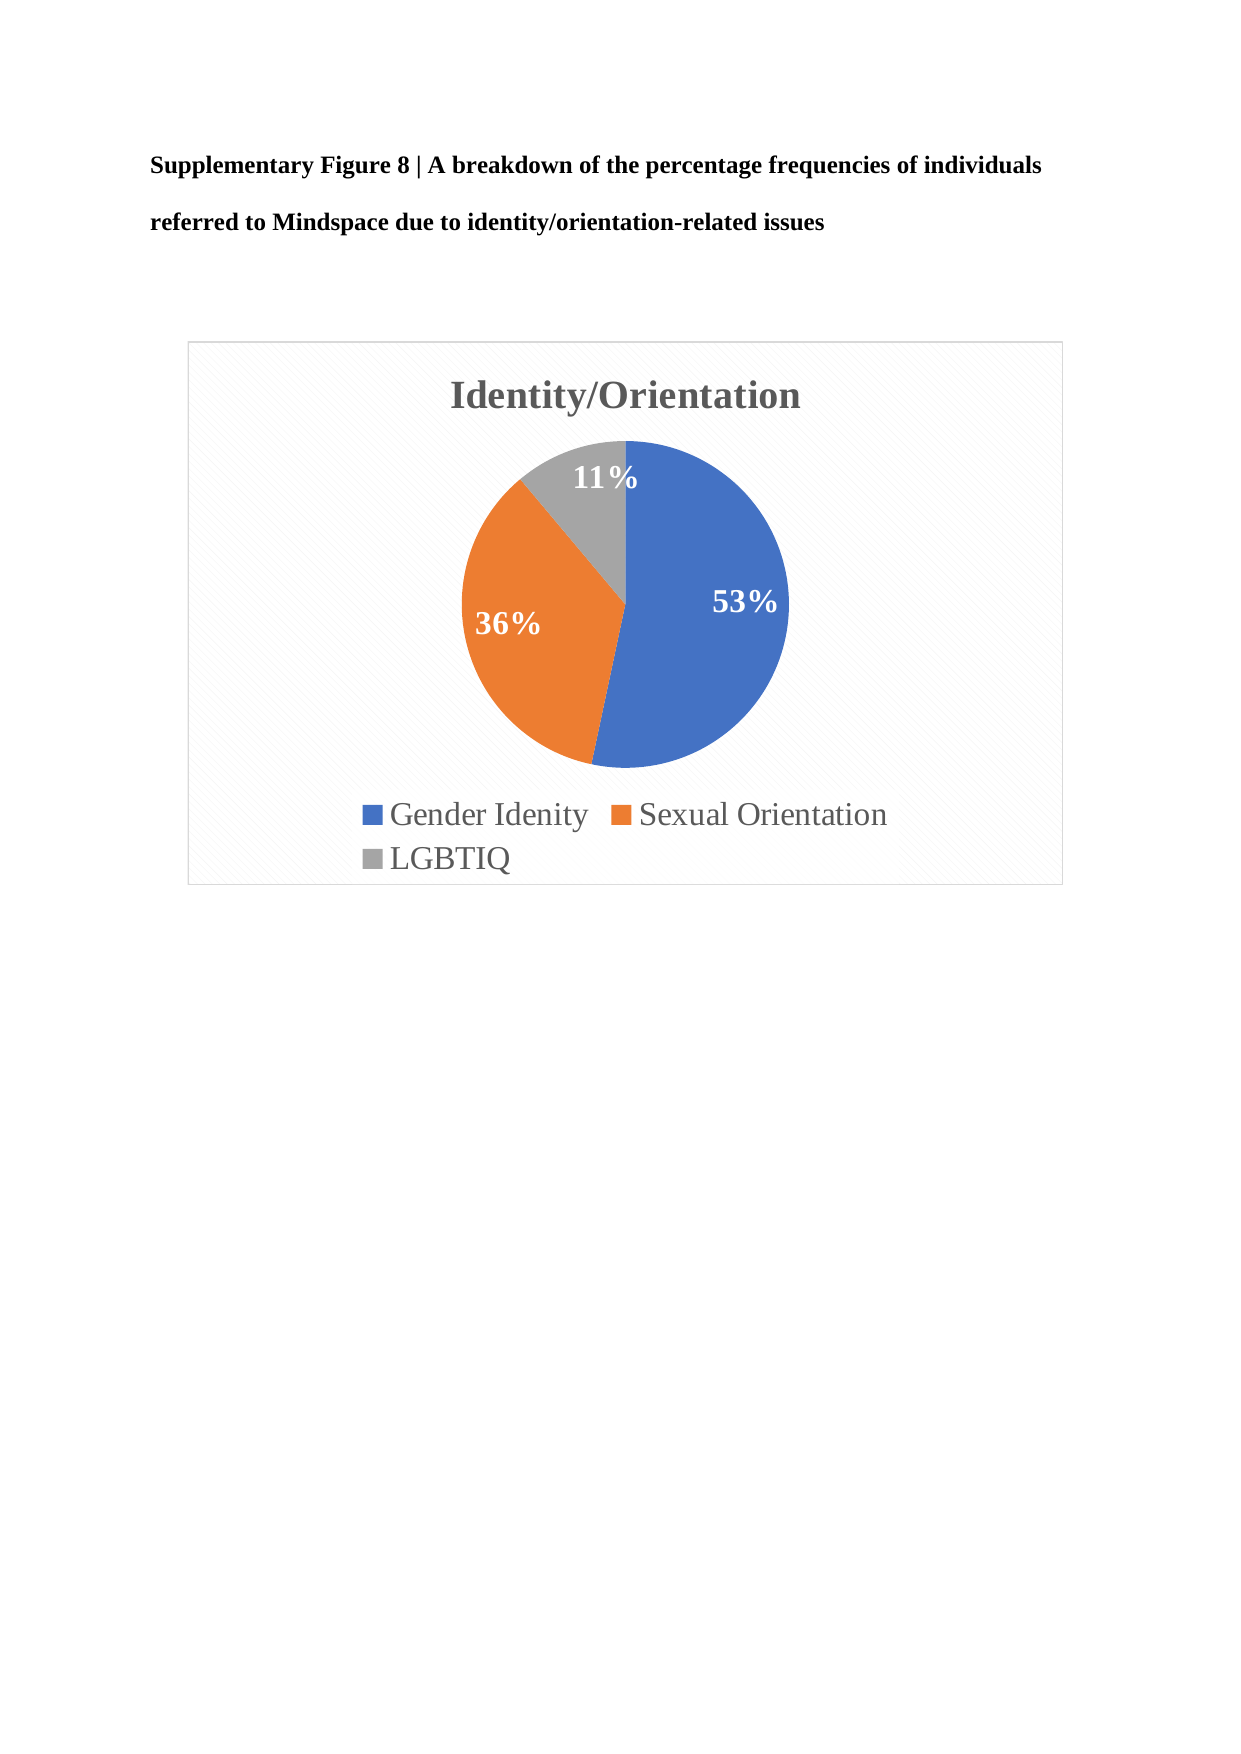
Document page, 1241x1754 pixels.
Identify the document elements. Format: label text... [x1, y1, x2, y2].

list Supplementary Figure 8 | A breakdown of the percentage frequencies of individuals referred to Mindspace due to identity/orientation-related issues [150, 150, 1090, 236]
